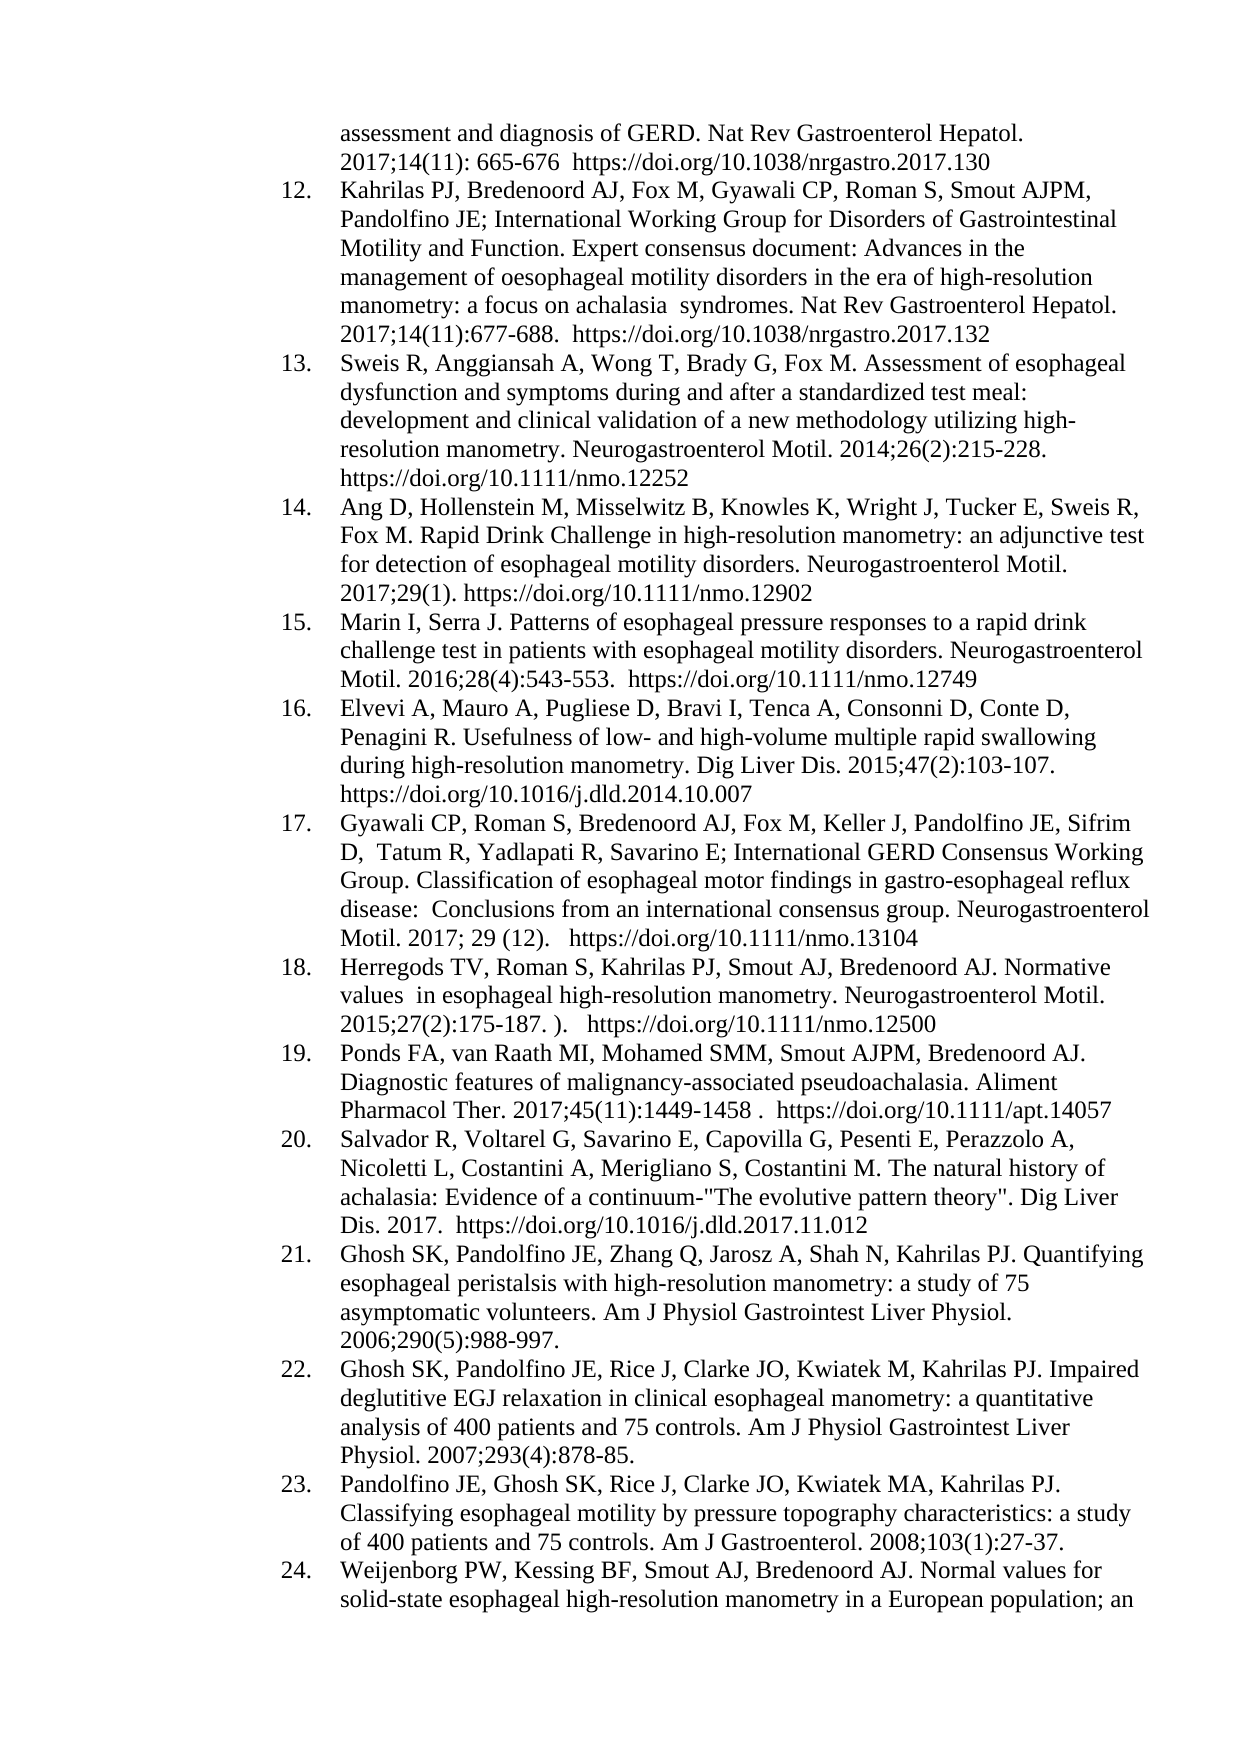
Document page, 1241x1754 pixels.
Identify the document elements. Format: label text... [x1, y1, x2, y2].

list Gyawali CP, Roman S, Bredenoord AJ, Fox M, Keller J, Pandolfino JE, Sifrim D, Tatum R, Yadlapati R, Savarino E; International GERD Consensus Working Group. Classification of esophageal motor findings in gastro-esophageal reflux disease: Conclusions from an international consensus group. Neurogastroenterol Motil. 2017; 29 (12). https://doi.org/10.1111/nmo.13104 [281, 808, 1152, 952]
list Sweis R, Anggiansah A, Wong T, Brady G, Fox M. Assessment of esophageal dysfunction and symptoms during and after a standardized test meal: development and clinical validation of a new methodology utilizing high-resolution manometry. Neurogastroenterol Motil. 2014;26(2):215-228. https://doi.org/10.1111/nmo.12252 [281, 348, 1152, 492]
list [281, 1556, 1152, 1613]
list Ghosh SK, Pandolfino JE, Zhang Q, Jarosz A, Shah N, Kahrilas PJ. Quantifying esophageal peristalsis with high-resolution manometry: a study of 75 asymptomatic volunteers. Am J Physiol Gastrointest Liver Physiol. 2006;290(5):988-997. [281, 1239, 1152, 1354]
list Elvevi A, Mauro A, Pugliese D, Bravi I, Tenca A, Consonni D, Conte D, Penagini R. Usefulness of low- and high-volume multiple rapid swallowing during high-resolution manometry. Dig Liver Dis. 2015;47(2):103-107. https://doi.org/10.1016/j.dld.2014.10.007 [281, 693, 1152, 808]
list Pandolfino JE, Ghosh SK, Rice J, Clarke JO, Kwiatek MA, Kahrilas PJ. Classifying esophageal motility by pressure topography characteristics: a study of 400 patients and 75 controls. Am J Gastroenterol. 2008;103(1):27-37. [281, 1469, 1152, 1556]
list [281, 118, 1152, 176]
list Ponds FA, van Raath MI, Mohamed SMM, Smout AJPM, Bredenoord AJ. Diagnostic features of malignancy-associated pseudoachalasia. Aliment Pharmacol Ther. 2017;45(11):1449-1458 . https://doi.org/10.1111/apt.14057 [281, 1038, 1152, 1124]
list Ghosh SK, Pandolfino JE, Rice J, Clarke JO, Kwiatek M, Kahrilas PJ. Impaired deglutitive EGJ relaxation in clinical esophageal manometry: a quantitative analysis of 400 patients and 75 controls. Am J Physiol Gastrointest Liver Physiol. 2007;293(4):878-85. [281, 1354, 1152, 1469]
list Ang D, Hollenstein M, Misselwitz B, Knowles K, Wright J, Tucker E, Sweis R, Fox M. Rapid Drink Challenge in high-resolution manometry: an adjunctive test for detection of esophageal motility disorders. Neurogastroenterol Motil. 2017;29(1). https://doi.org/10.1111/nmo.12902 [281, 492, 1152, 607]
list Herregods TV, Roman S, Kahrilas PJ, Smout AJ, Bredenoord AJ. Normative values in esophageal high-resolution manometry. Neurogastroenterol Motil. 2015;27(2):175-187. ). https://doi.org/10.1111/nmo.12500 [281, 952, 1152, 1038]
list Kahrilas PJ, Bredenoord AJ, Fox M, Gyawali CP, Roman S, Smout AJPM, Pandolfino JE; International Working Group for Disorders of Gastrointestinal Motility and Function. Expert consensus document: Advances in the management of oesophageal motility disorders in the era of high-resolution manometry: a focus on achalasia syndromes. Nat Rev Gastroenterol Hepatol. 2017;14(11):677-688. https://doi.org/10.1038/nrgastro.2017.132 [281, 176, 1152, 348]
list Salvador R, Voltarel G, Savarino E, Capovilla G, Pesenti E, Perazzolo A, Nicoletti L, Costantini A, Merigliano S, Costantini M. The natural history of achalasia: Evidence of a continuum-"The evolutive pattern theory". Dig Liver Dis. 2017. https://doi.org/10.1016/j.dld.2017.11.012 [281, 1124, 1152, 1239]
list Marin I, Serra J. Patterns of esophageal pressure responses to a rapid drink challenge test in patients with esophageal motility disorders. Neurogastroenterol Motil. 2016;28(4):543-553. https://doi.org/10.1111/nmo.12749 [281, 607, 1152, 693]
